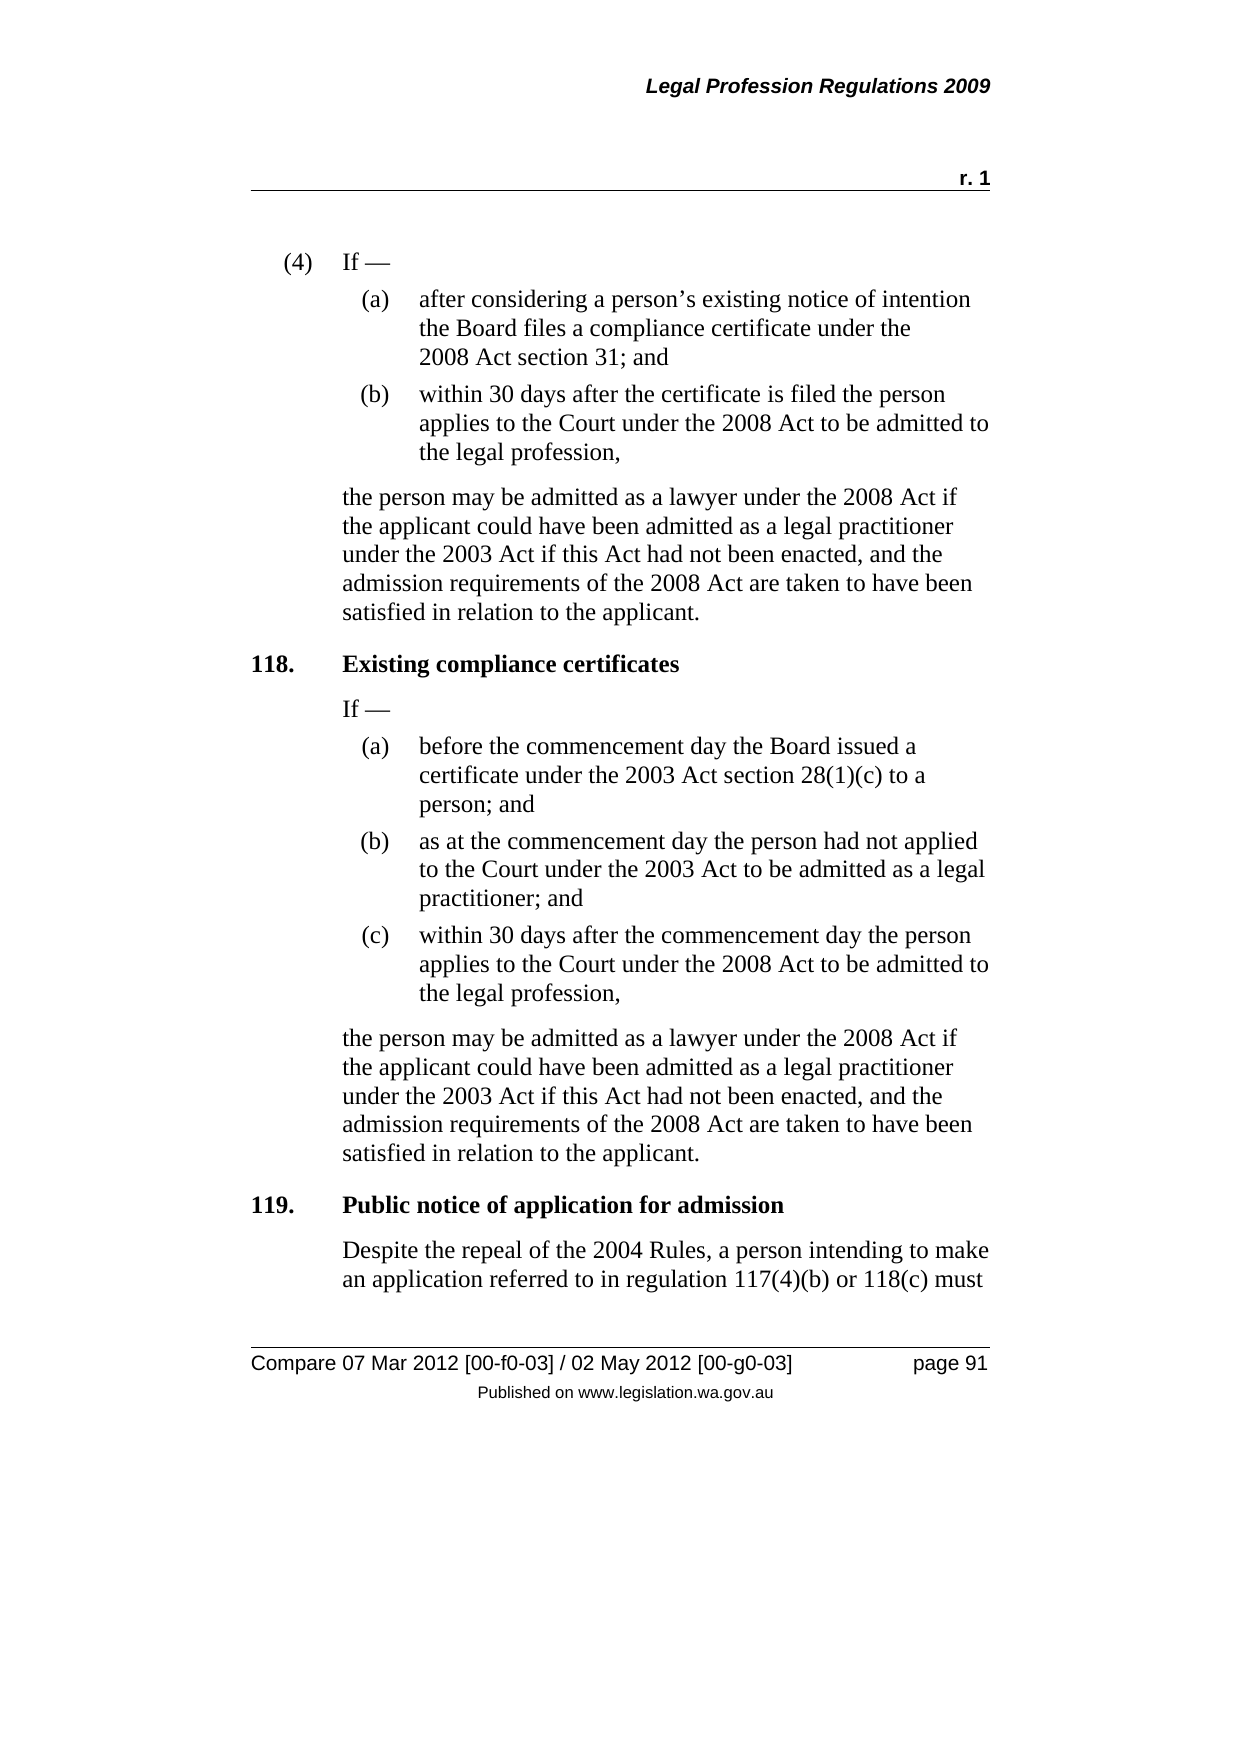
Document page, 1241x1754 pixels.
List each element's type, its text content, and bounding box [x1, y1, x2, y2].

text the person may be admitted as a lawyer under the 2008 Act if the applicant could have been admitted as a legal practitioner under the 2003 Act if this Act had not been enacted, and the admission requirements of the 2008 Act are taken to have been satisfied in relation to the applicant. [251, 482, 990, 626]
subtitle 119. Public notice of application for admission [251, 1190, 990, 1219]
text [251, 1235, 990, 1293]
text (a) after considering a person’s existing notice of intention the Board files a compliance certificate under the 2008 Act section 31; and [251, 284, 990, 371]
text (a) before the commencement day the Board issued a certificate under the 2003 Act section 28(1)(c) to a person; and [251, 731, 990, 817]
text (4) If — [251, 247, 990, 276]
text (b) as at the commencement day the person had not applied to the Court under the 2003 Act to be admitted as a legal practitioner; and [251, 826, 990, 912]
text (b) within 30 days after the certificate is filed the person applies to the Court under the 2008 Act to be admitted to the legal profession, [251, 379, 990, 465]
subtitle 118. Existing compliance certificates [251, 649, 990, 677]
text the person may be admitted as a lawyer under the 2008 Act if the applicant could have been admitted as a legal practitioner under the 2003 Act if this Act had not been enacted, and the admission requirements of the 2008 Act are taken to have been satisfied in relation to the applicant. [251, 1023, 990, 1167]
text (c) within 30 days after the commencement day the person applies to the Court under the 2008 Act to be admitted to the legal profession, [251, 920, 990, 1007]
text If — [251, 694, 990, 723]
